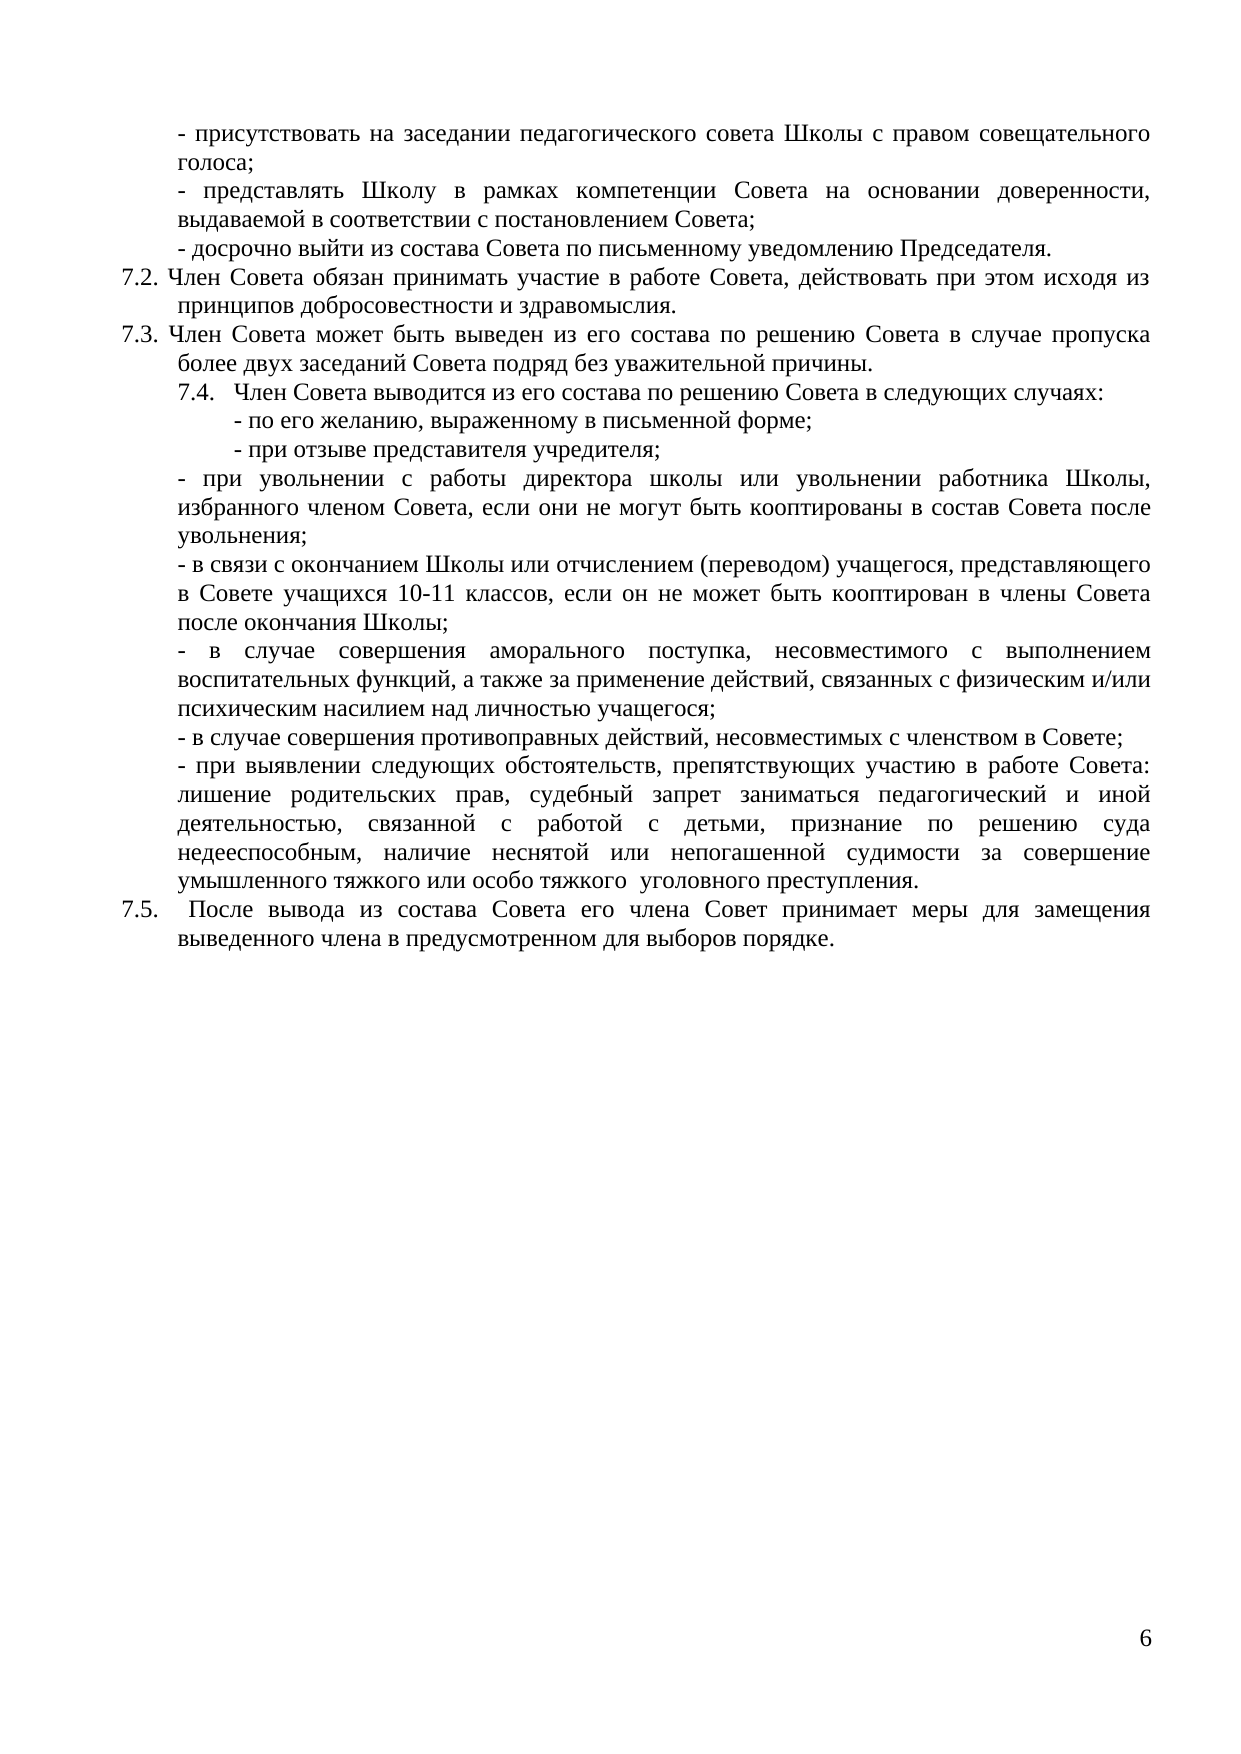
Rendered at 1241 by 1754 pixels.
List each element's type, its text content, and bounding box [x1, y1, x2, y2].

text - представлять Школу в рамках компетенции Совета на основании доверенности, выдаваемой в соответствии с постановлением Совета; [177, 176, 1152, 233]
text 7.5. После вывода из состава Совета его члена Совет принимает меры для замещения выведенного члена в предусмотренном для выборов порядке. [121, 894, 1152, 952]
text - в связи с окончанием Школы или отчислением (переводом) учащегося, представляющего в Совете учащихся 10-11 классов, если он не может быть кооптирован в члены Совета после окончания Школы; [177, 549, 1152, 636]
text - при отзыве представителя учредителя; [177, 434, 1152, 463]
text - присутствовать на заседании педагогического совета Школы с правом совещательного голоса; [177, 118, 1152, 176]
text - по его желанию, выраженному в письменной форме; [177, 406, 1152, 434]
text 7.4. Член Совета выводится из его состава по решению Совета в следующих случаях: [177, 377, 1152, 406]
text - досрочно выйти из состава Совета по письменному уведомлению Председателя. [177, 233, 1152, 262]
text - в случае совершения противоправных действий, несовместимых с членством в Совете; [177, 722, 1152, 751]
text 7.2. Член Совета обязан принимать участие в работе Совета, действовать при этом исходя из принципов добросовестности и здравомыслия. [121, 262, 1152, 319]
text - в случае совершения аморального поступка, несовместимого с выполнением воспитательных функций, а также за применение действий, связанных с физическим и/или психическим насилием над личностью учащегося; [177, 636, 1152, 722]
text - при выявлении следующих обстоятельств, препятствующих участию в работе Совета: лишение родительских прав, судебный запрет заниматься педагогический и иной деятельностью, связанной с работой с детьми, признание по решению суда недееспособным, наличие неснятой или непогашенной судимости за совершение умышленного тяжкого или особо тяжкого уголовного преступления. [177, 751, 1152, 894]
text 7.3. Член Совета может быть выведен из его состава по решению Совета в случае пропуска более двух заседаний Совета подряд без уважительной причины. [121, 319, 1152, 377]
text - при увольнении с работы директора школы или увольнении работника Школы, избранного членом Совета, если они не могут быть кооптированы в состав Совета после увольнения; [177, 463, 1152, 549]
